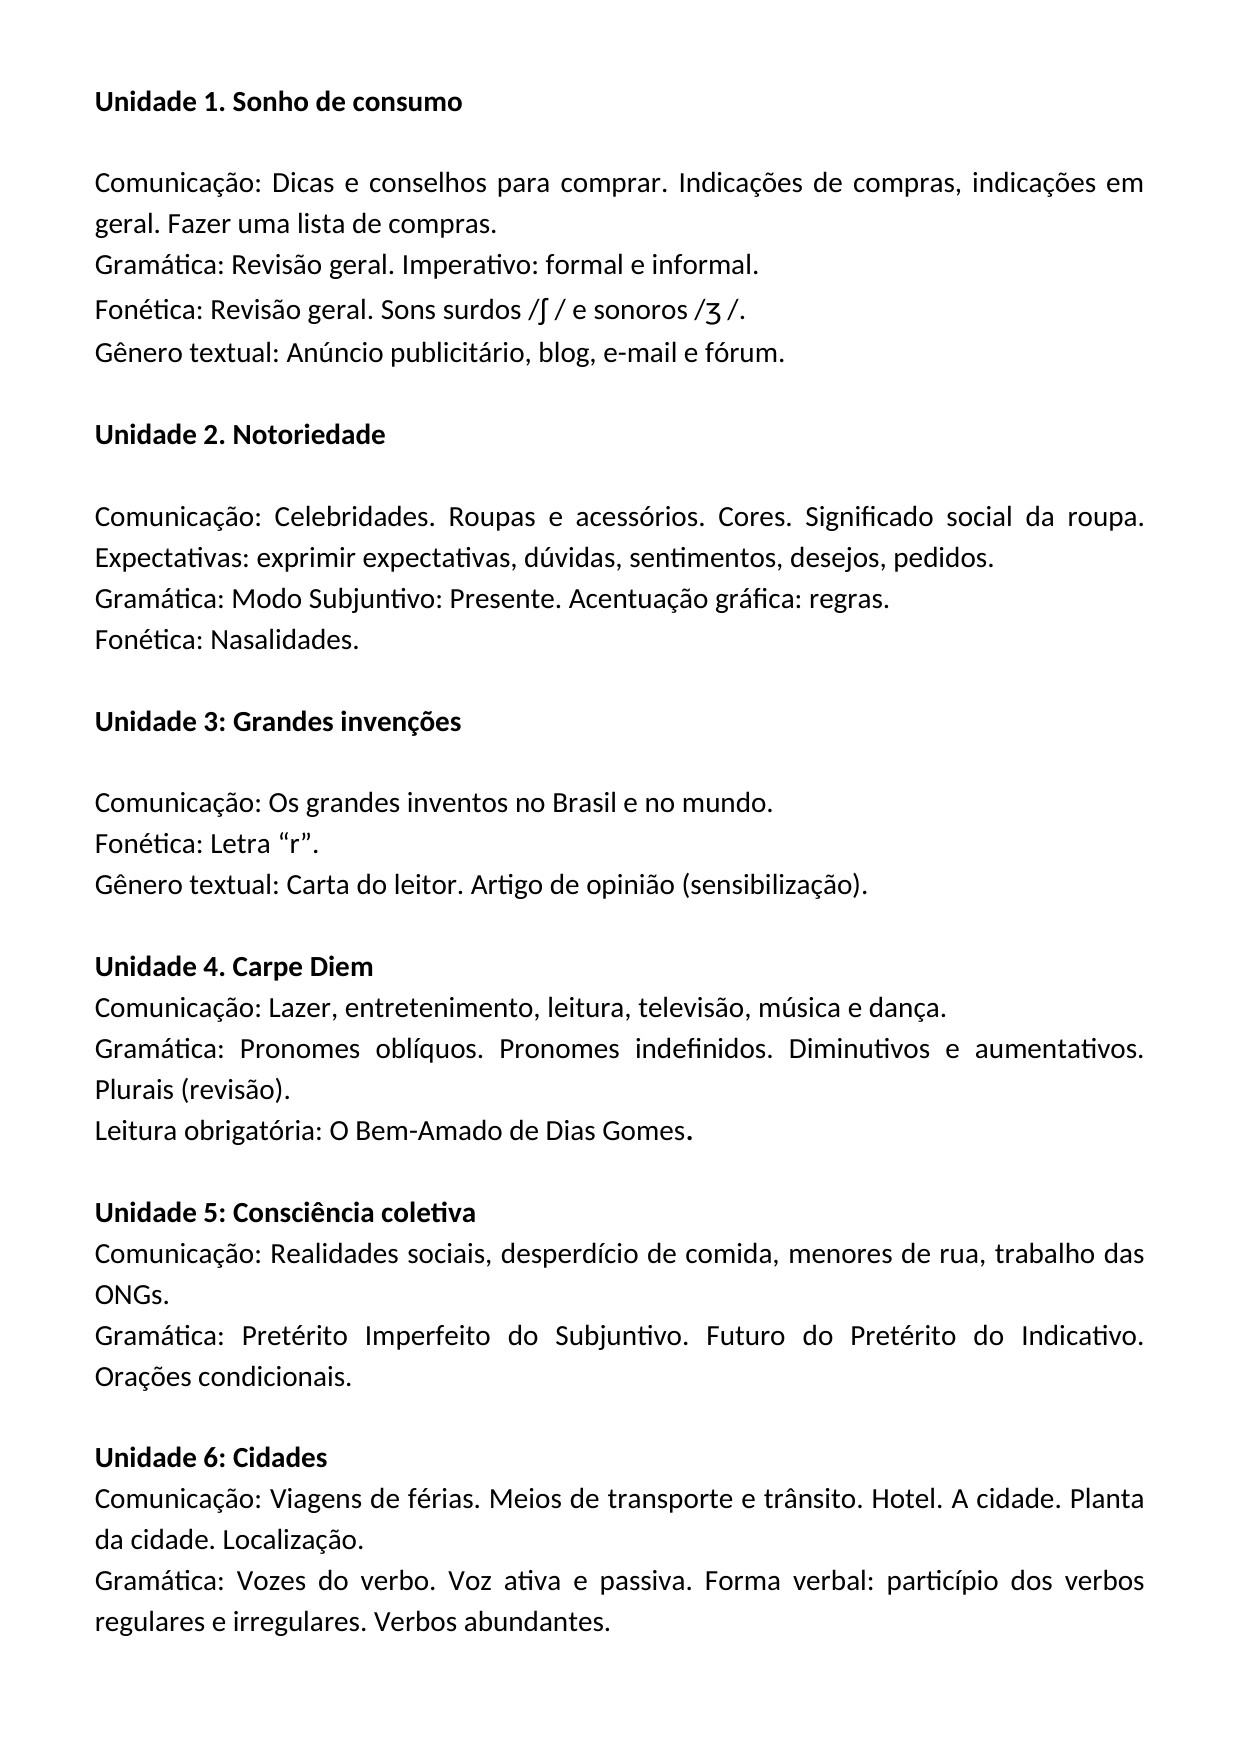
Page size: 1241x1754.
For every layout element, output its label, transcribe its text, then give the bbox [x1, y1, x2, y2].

text Unidade 3: Grandes invenções [94, 703, 1146, 738]
text Gramática: Vozes do verbo. Voz ativa e passiva. Forma verbal: particípio dos verbos regulares e irregulares. Verbos abundantes. [94, 1562, 1146, 1639]
text Gramática: Pronomes oblíquos. Pronomes indefinidos. Diminutivos e aumentativos. Plurais (revisão). [94, 1030, 1146, 1107]
text Gramática: Pretérito Imperfeito do Subjuntivo. Futuro do Pretérito do Indicativo. Orações condicionais. [94, 1317, 1146, 1393]
text Comunicação: Dicas e conselhos para comprar. Indicações de compras, indicações em geral. Fazer uma lista de compras. [94, 164, 1146, 241]
text Gênero textual: Carta do leitor. Artigo de opinião (sensibilização). [94, 866, 1146, 902]
text Gênero textual: Anúncio publicitário, blog, e-mail e fórum. [94, 334, 1146, 370]
text Unidade 5: Consciência coletiva [94, 1194, 1146, 1229]
text Leitura obrigatória: O Bem-Amado de Dias Gomes. [94, 1112, 1146, 1148]
text Gramática: Revisão geral. Imperativo: formal e informal. [94, 246, 1146, 282]
text Unidade 2. Notoriedade [94, 416, 1146, 452]
text Comunicação: Os grandes inventos no Brasil e no mundo. [94, 784, 1146, 820]
text Fonética: Nasalidades. [94, 621, 1146, 656]
text Fonética: Letra “r”. [94, 825, 1146, 861]
text Fonética: Revisão geral. Sons surdos /ʃ / e sonoros /ʒ /. [94, 287, 1146, 328]
text Gramática: Modo Subjuntivo: Presente. Acentuação gráfica: regras. [94, 580, 1146, 615]
text Comunicação: Celebridades. Roupas e acessórios. Cores. Significado social da roupa. Expectativas: exprimir expectativas, dúvidas, sentimentos, desejos, pedidos. [94, 498, 1146, 574]
text Unidade 1. Sonho de consumo [94, 83, 1146, 118]
text Unidade 4. Carpe Diem [94, 948, 1146, 984]
text Comunicação: Realidades sociais, desperdício de comida, menores de rua, trabalho das ONGs. [94, 1235, 1146, 1311]
text Comunicação: Lazer, entretenimento, leitura, televisão, música e dança. [94, 989, 1146, 1025]
text Unidade 6: Cidades [94, 1439, 1146, 1475]
text Comunicação: Viagens de férias. Meios de transporte e trânsito. Hotel. A cidade. Planta da cidade. Localização. [94, 1480, 1146, 1557]
